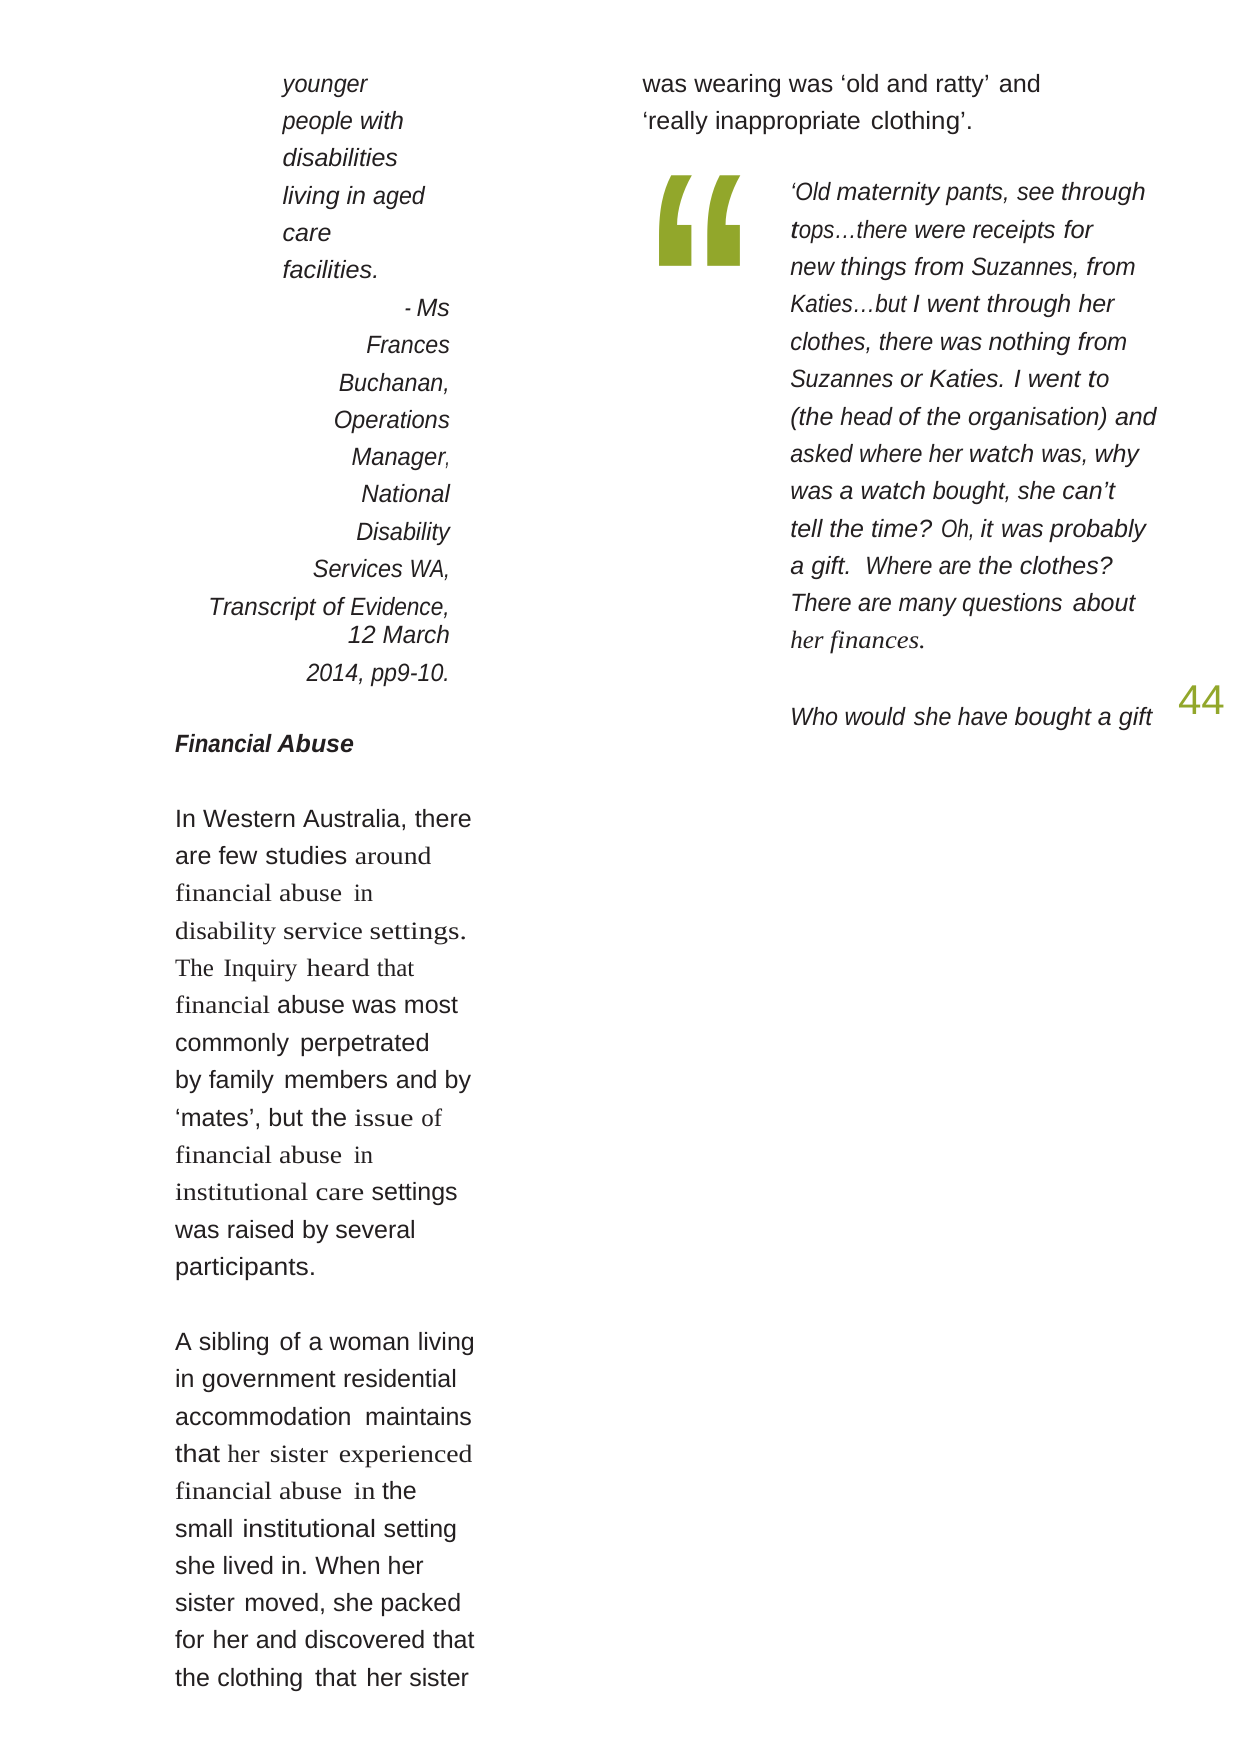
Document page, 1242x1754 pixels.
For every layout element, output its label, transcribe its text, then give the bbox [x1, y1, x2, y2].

text In Western Australia, there are few studies around financial abuse in disability service settings. The Inquiry heard that financial abuse was most commonly perpetrated [175, 804, 475, 1056]
text Who would she have bought a gift 44 [790, 676, 1242, 734]
text ‘Old maternity pants, see through tops…there were receipts for [790, 177, 1150, 243]
text younger people with disabilities living in aged care [282, 69, 442, 247]
text A sibling of a woman living in government residential accommodation maintains that her sister experienced financial abuse in the small institutional setting she lived in. When her sister moved, she packed for her and discovered that the clothing that her sister was wearing was ‘old and ratty’ and [175, 1327, 476, 1692]
text new things from Suzannes, from Katies…but I went through her clothes, there was nothing from Suzannes or Katies. I went to [790, 252, 1141, 393]
text 2014, pp9-10. [175, 658, 450, 686]
text by family members and by ‘mates’, but the issue of financial abuse in institutional care settings was raised by several participants. [175, 1065, 487, 1281]
text facilities. [282, 255, 590, 284]
text Transcript of Evidence, 12 March [175, 591, 450, 649]
text ‘really inappropriate clothing’. [642, 106, 1242, 135]
text tell the time? Oh, it was probably a gift. Where are the clothes? There are many questions about her finances. [790, 514, 1149, 654]
text Financial Abuse [175, 729, 590, 757]
text (the head of the organisation) and asked where her watch was, why was a watch bought, she can’t [790, 402, 1159, 505]
text - Ms Frances Buchanan, Operations Manager, National Disability Services WA, [311, 293, 450, 583]
